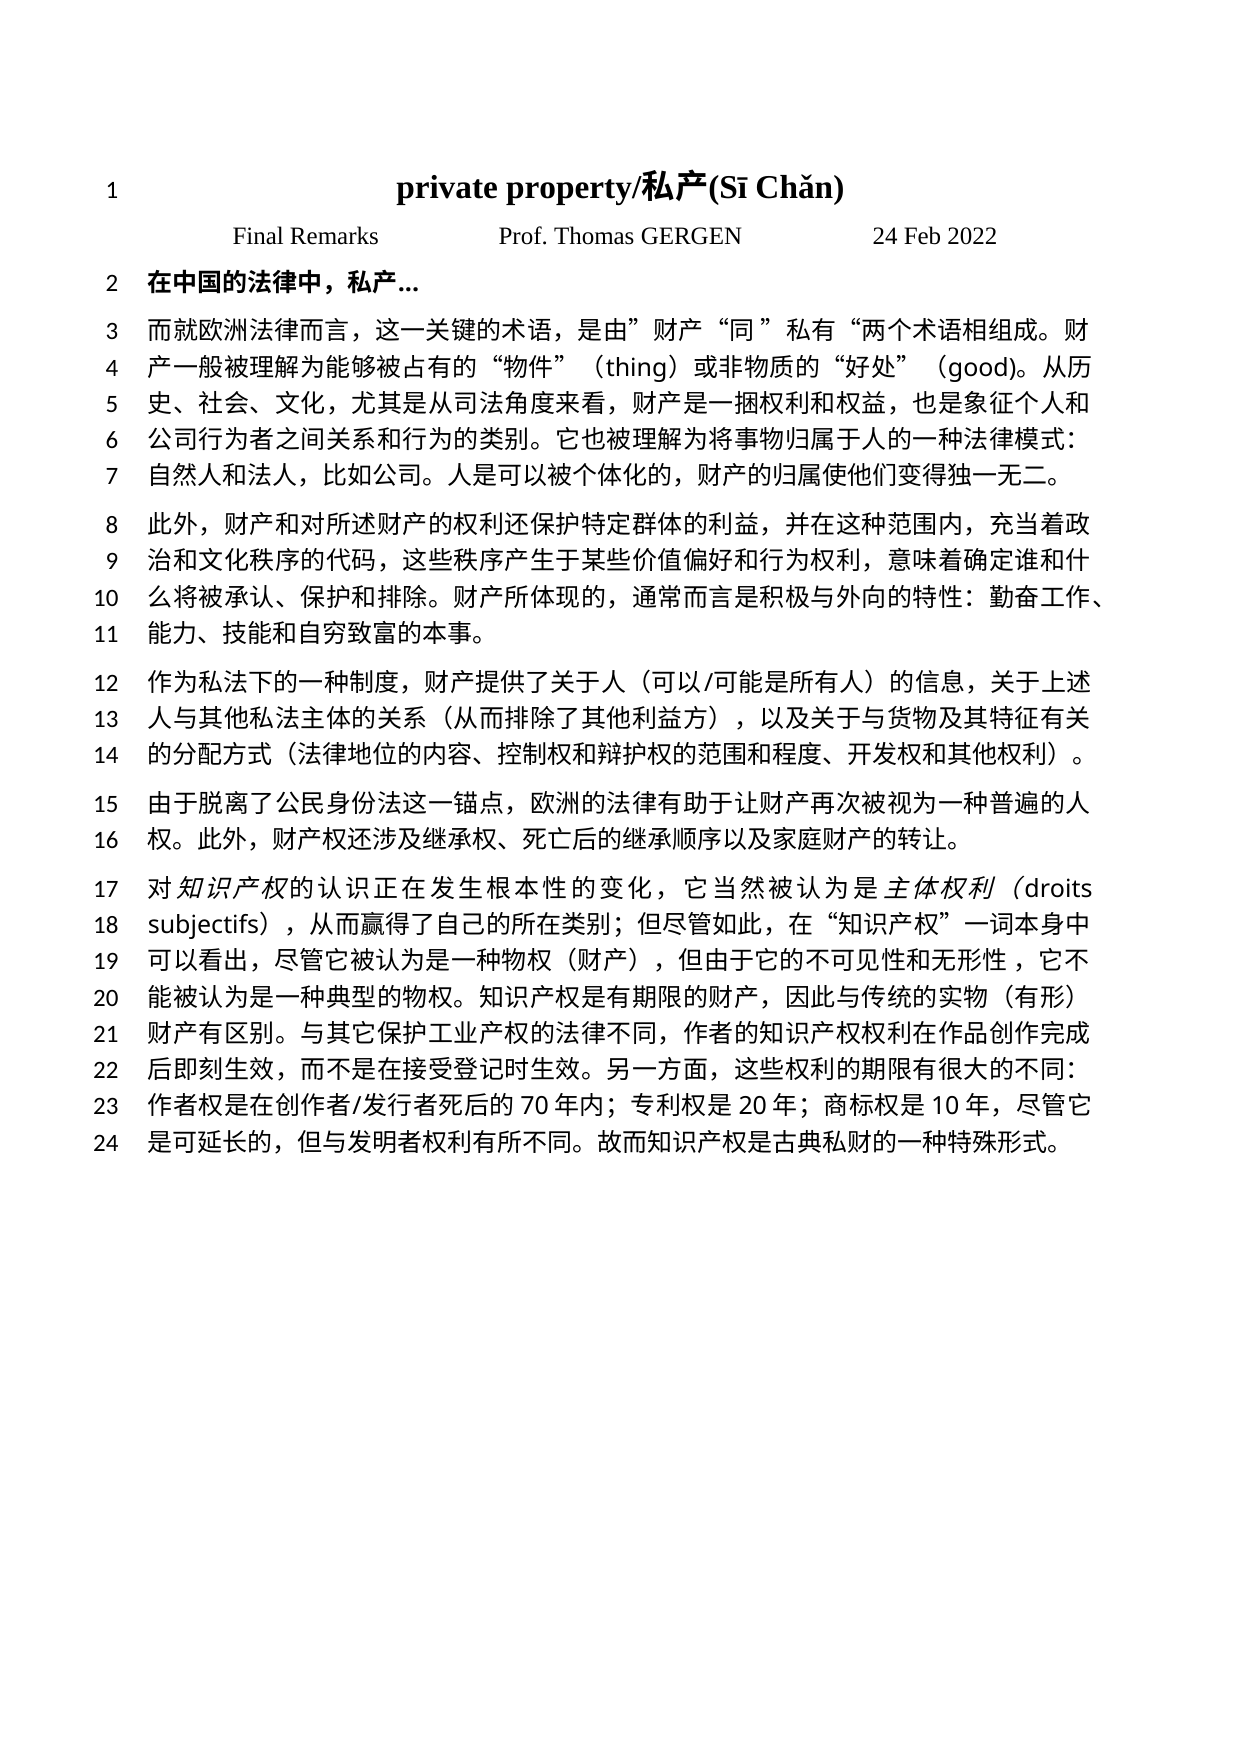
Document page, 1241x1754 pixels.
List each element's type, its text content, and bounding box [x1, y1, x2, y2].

text 由于脱离了公民身份法这一锚点，欧洲的法律有助于让财产再次被视为一种普遍的人权。此外，财产权还涉及继承权、死亡后的继承顺序以及家庭财产的转让。 [148, 783, 1093, 856]
text 对知识产权的认识正在发生根本性的变化，它当然被认为是主体权利（droits subjectifs），从而赢得了自己的所在类别；但尽管如此，在“知识产权”一词本身中可以看出，尽管它被认为是一种物权（财产），但由于它的不可见性和无形性 ，它不能被认为是一种典型的物权。知识产权是有期限的财产，因此与传统的实物（有形）财产有区别。与其它保护工业产权的法律不同，作者的知识产权权利在作品创作完成后即刻生效，而不是在接受登记时生效。另一方面，这些权利的期限有很大的不同：作者权是在创作者/发行者死后的70年内；专利权是20年；商标权是10年，尽管它是可延长的，但与发明者权利有所不同。故而知识产权是古典私财的一种特殊形式。 [148, 868, 1093, 1158]
table_header Final Remarks [148, 221, 463, 249]
table_header Prof. Thomas GERGEN [463, 221, 777, 249]
text 在中国的法律中，私产... [148, 262, 1093, 298]
text 作为私法下的一种制度，财产提供了关于人（可以/可能是所有人）的信息，关于上述人与其他私法主体的关系（从而排除了其他利益方），以及关于与货物及其特征有关的分配方式（法律地位的内容、控制权和辩护权的范围和程度、开发权和其他权利）。 [148, 662, 1093, 771]
text 而就欧洲法律而言，这一关键的术语，是由”财产“同 ”私有“两个术语相组成。财产一般被理解为能够被占有的“物件”（thing）或非物质的“好处”（good)。从历史、社会、文化，尤其是从司法角度来看，财产是一捆权利和权益，也是象征个人和公司行为者之间关系和行为的类别。它也被理解为将事物归属于人的一种法律模式：自然人和法人，比如公司。人是可以被个体化的，财产的归属使他们变得独一无二。 [148, 311, 1093, 492]
table_header 24 Feb 2022 [778, 221, 1092, 249]
text private property/私产(Sī Chǎn) [148, 160, 1093, 208]
text 此外，财产和对所述财产的权利还保护特定群体的利益，并在这种范围内，充当着政治和文化秩序的代码，这些秩序产生于某些价值偏好和行为权利，意味着确定谁和什么将被承认、保护和排除。财产所体现的，通常而言是积极与外向的特性：勤奋工作、能力、技能和自穷致富的本事。 [148, 504, 1093, 649]
